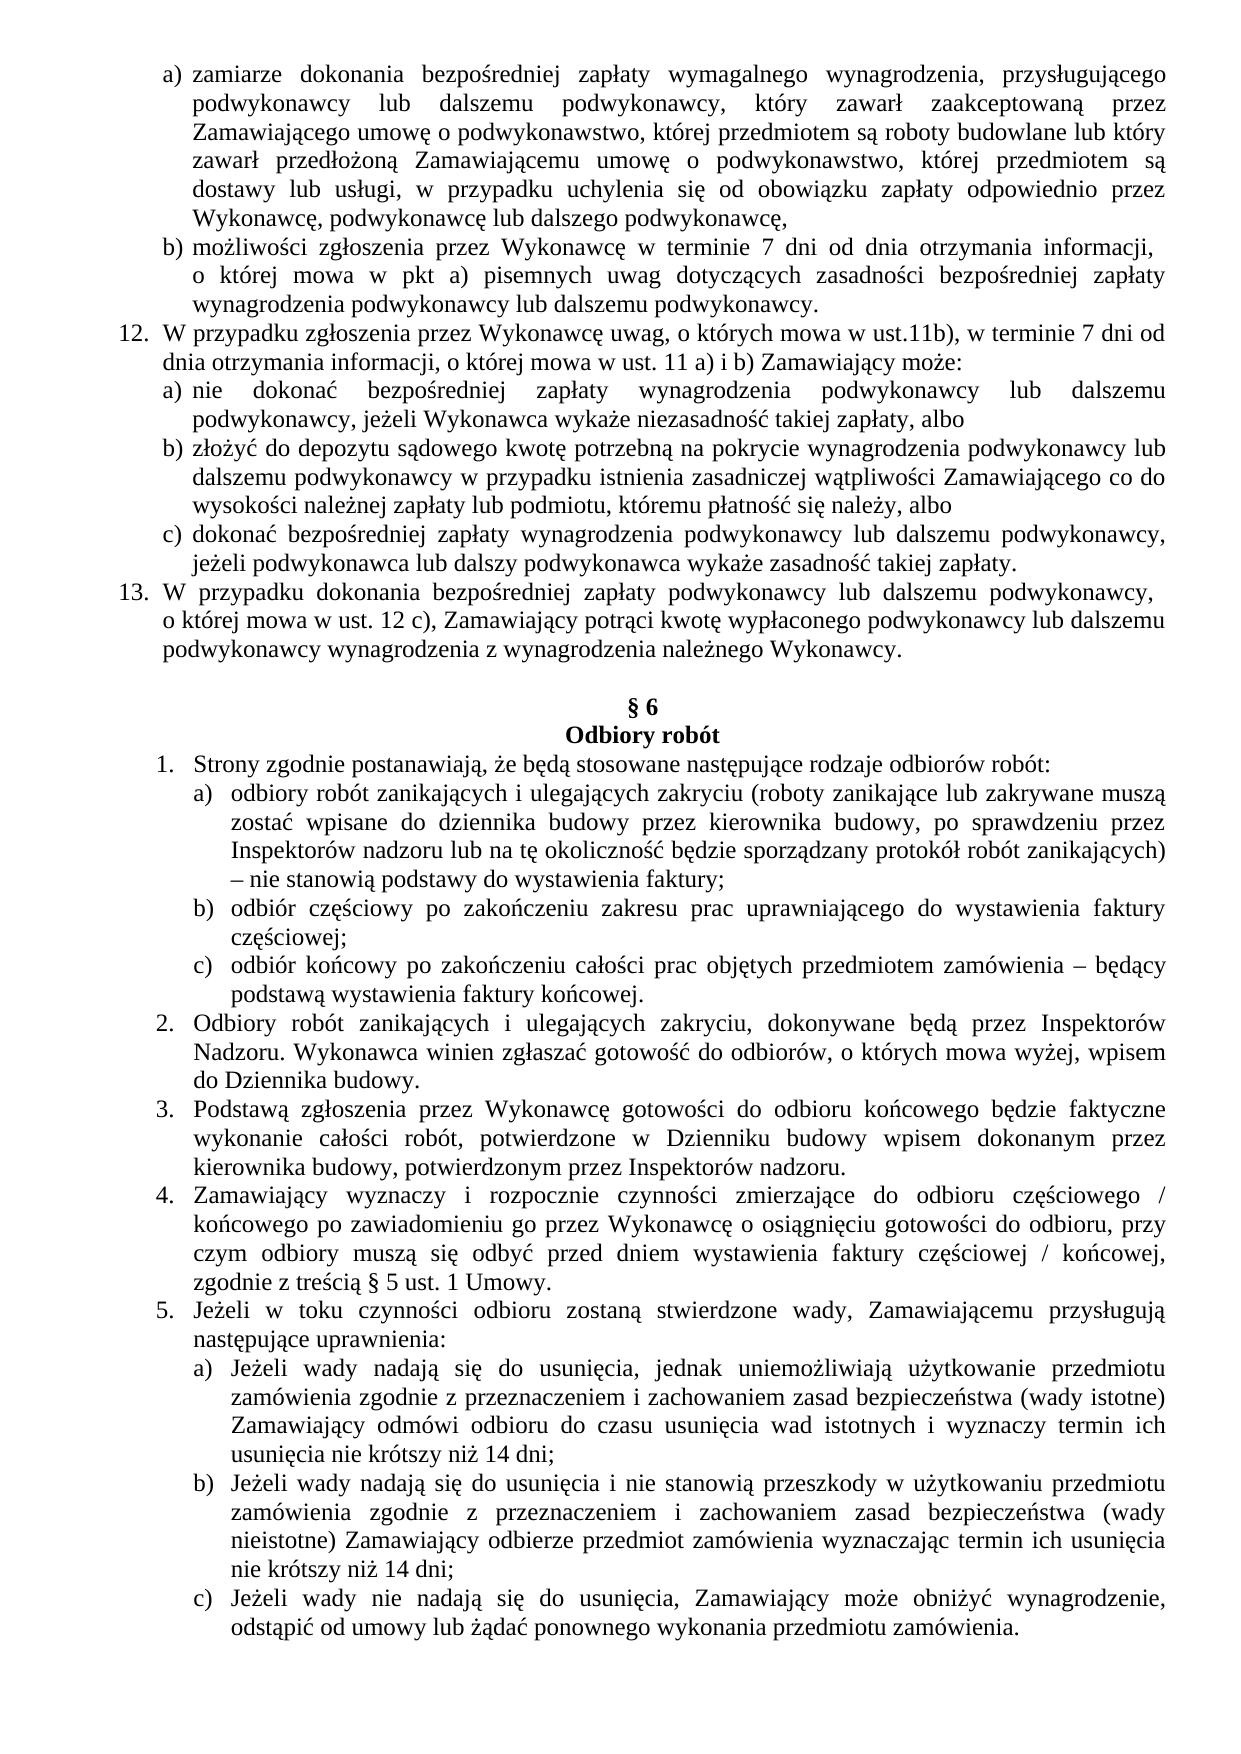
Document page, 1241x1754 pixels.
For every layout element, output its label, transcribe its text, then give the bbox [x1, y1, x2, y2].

list odbiory robót zanikających i ulegających zakryciu (roboty zanikające lub zakrywane muszą zostać wpisane do dziennika budowy przez kierownika budowy, po sprawdzeniu przez Inspektorów nadzoru lub na tę okoliczność będzie sporządzany protokół robót zanikających) – nie stanowią podstawy do wystawienia faktury; [193, 778, 1167, 893]
list Zamawiający wyznaczy i rozpocznie czynności zmierzające do odbioru częściowego / końcowego po zawiadomieniu go przez Wykonawcę o osiągnięciu gotowości do odbioru, przy czym odbiory muszą się odbyć przed dniem wystawienia faktury częściowej / końcowej, zgodnie z treścią § 5 ust. 1 Umowy. [156, 1180, 1167, 1295]
list Jeżeli wady nadają się do usunięcia, jednak uniemożliwiają użytkowanie przedmiotu zamówienia zgodnie z przeznaczeniem i zachowaniem zasad bezpieczeństwa (wady istotne) Zamawiający odmówi odbioru do czasu usunięcia wad istotnych i wyznaczy termin ich usunięcia nie krótszy niż 14 dni; [193, 1353, 1167, 1468]
list odbiór końcowy po zakończeniu całości prac objętych przedmiotem zamówienia – będący podstawą wystawienia faktury końcowej. [193, 950, 1167, 1008]
list W przypadku dokonania bezpośredniej zapłaty podwykonawcy lub dalszemu podwykonawcy, o której mowa w ust. 12 c), Zamawiający potrąci kwotę wypłaconego podwykonawcy lub dalszemu podwykonawcy wynagrodzenia z wynagrodzenia należnego Wykonawcy. [118, 577, 1167, 663]
list możliwości zgłoszenia przez Wykonawcę w terminie 7 dni od dnia otrzymania informacji, o której mowa w pkt a) pisemnych uwag dotyczących zasadności bezpośredniej zapłaty wynagrodzenia podwykonawcy lub dalszemu podwykonawcy. [162, 232, 1167, 318]
list zamiarze dokonania bezpośredniej zapłaty wymagalnego wynagrodzenia, przysługującego podwykonawcy lub dalszemu podwykonawcy, który zawarł zaakceptowaną przez Zamawiającego umowę o podwykonawstwo, której przedmiotem są roboty budowlane lub który zawarł przedłożoną Zamawiającemu umowę o podwykonawstwo, której przedmiotem są dostawy lub usługi, w przypadku uchylenia się od obowiązku zapłaty odpowiednio przez Wykonawcę, podwykonawcę lub dalszego podwykonawcę, [162, 59, 1167, 232]
text Odbiory robót [118, 720, 1167, 749]
list Strony zgodnie postanawiają, że będą stosowane następujące rodzaje odbiorów robót: [156, 749, 1167, 778]
list dokonać bezpośredniej zapłaty wynagrodzenia podwykonawcy lub dalszemu podwykonawcy, jeżeli podwykonawca lub dalszy podwykonawca wykaże zasadność takiej zapłaty. [162, 519, 1167, 577]
list Jeżeli wady nie nadają się do usunięcia, Zamawiający może obniżyć wynagrodzenie, odstąpić od umowy lub żądać ponownego wykonania przedmiotu zamówienia. [193, 1583, 1167, 1640]
text § 6 [118, 692, 1167, 720]
list Jeżeli w toku czynności odbioru zostaną stwierdzone wady, Zamawiającemu przysługują następujące uprawnienia: [156, 1295, 1167, 1353]
list złożyć do depozytu sądowego kwotę potrzebną na pokrycie wynagrodzenia podwykonawcy lub dalszemu podwykonawcy w przypadku istnienia zasadniczej wątpliwości Zamawiającego co do wysokości należnej zapłaty lub podmiotu, któremu płatność się należy, albo [162, 433, 1167, 519]
list Odbiory robót zanikających i ulegających zakryciu, dokonywane będą przez Inspektorów Nadzoru. Wykonawca winien zgłaszać gotowość do odbiorów, o których mowa wyżej, wpisem do Dziennika budowy. [156, 1008, 1167, 1094]
list odbiór częściowy po zakończeniu zakresu prac uprawniającego do wystawienia faktury częściowej; [193, 893, 1167, 950]
list nie dokonać bezpośredniej zapłaty wynagrodzenia podwykonawcy lub dalszemu podwykonawcy, jeżeli Wykonawca wykaże niezasadność takiej zapłaty, albo [162, 375, 1167, 433]
list W przypadku zgłoszenia przez Wykonawcę uwag, o których mowa w ust.11b), w terminie 7 dni od dnia otrzymania informacji, o której mowa w ust. 11 a) i b) Zamawiający może: [118, 318, 1167, 375]
list Jeżeli wady nadają się do usunięcia i nie stanowią przeszkody w użytkowaniu przedmiotu zamówienia zgodnie z przeznaczeniem i zachowaniem zasad bezpieczeństwa (wady nieistotne) Zamawiający odbierze przedmiot zamówienia wyznaczając termin ich usunięcia nie krótszy niż 14 dni; [193, 1468, 1167, 1583]
list Podstawą zgłoszenia przez Wykonawcę gotowości do odbioru końcowego będzie faktyczne wykonanie całości robót, potwierdzone w Dzienniku budowy wpisem dokonanym przez kierownika budowy, potwierdzonym przez Inspektorów nadzoru. [156, 1094, 1167, 1180]
